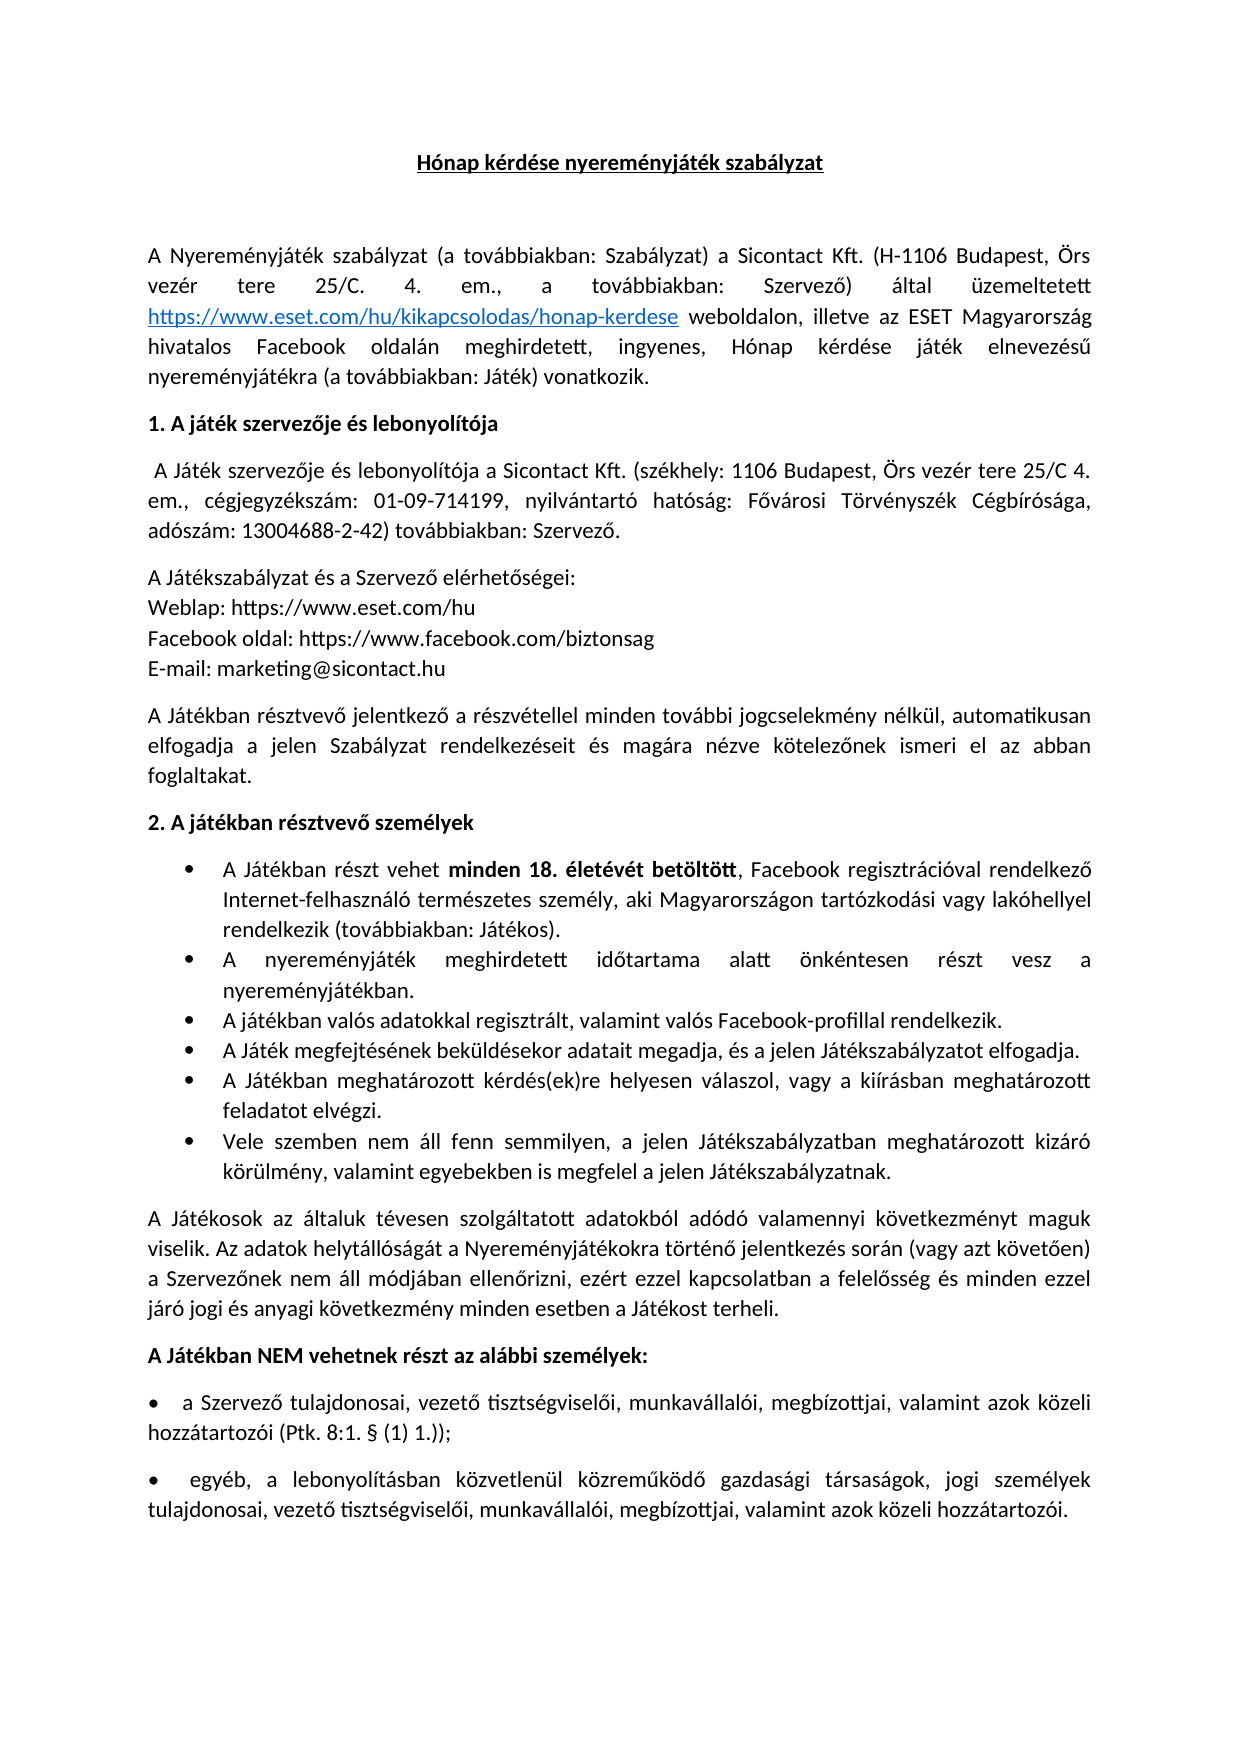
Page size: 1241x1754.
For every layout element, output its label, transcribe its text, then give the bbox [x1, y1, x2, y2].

list Vele szemben nem áll fenn semmilyen, a jelen Játékszabályzatban meghatározott kizáró körülmény, valamint egyebekben is megfelel a jelen Játékszabályzatnak. [185, 1127, 1093, 1185]
text A Játékban NEM vehetnek részt az alábbi személyek: [148, 1341, 1093, 1369]
list A játékban valós adatokkal regisztrált, valamint valós Facebook-profillal rendelkezik. [185, 1006, 1093, 1034]
list A Játékban meghatározott kérdés(ek)re helyesen válaszol, vagy a kiírásban meghatározott feladatot elvégzi. [185, 1066, 1093, 1124]
text 1. A játék szervezője és lebonyolítója [148, 409, 1093, 437]
text A Játék szervezője és lebonyolítója a Sicontact Kft. (székhely: 1106 Budapest, Örs vezér tere 25/C 4. em., cégjegyzékszám: 01-09-714199, nyilvántartó hatóság: Fővárosi Törvényszék Cégbírósága, adószám: 13004688-2-42) továbbiakban: Szervező. [148, 456, 1093, 544]
list A Játék megfejtésének beküldésekor adatait megadja, és a jelen Játékszabályzatot elfogadja. [185, 1036, 1093, 1064]
list A Játékban részt vehet minden 18. életévét betöltött, Facebook regisztrációval rendelkező Internet-felhasználó természetes személy, aki Magyarországon tartózkodási vagy lakóhellyel rendelkezik (továbbiakban: Játékos). [185, 855, 1093, 943]
text 2. A játékban résztvevő személyek [148, 808, 1093, 836]
text • egyéb, a lebonyolításban közvetlenül közreműködő gazdasági társaságok, jogi személyek tulajdonosai, vezető tisztségviselői, munkavállalói, megbízottjai, valamint azok közeli hozzátartozói. [148, 1465, 1093, 1523]
text A Játékosok az általuk tévesen szolgáltatott adatokból adódó valamennyi következményt maguk viselik. Az adatok helytállóságát a Nyereményjátékokra történő jelentkezés során (vagy azt követően) a Szervezőnek nem áll módjában ellenőrizni, ezért ezzel kapcsolatban a felelősség és minden ezzel járó jogi és anyagi következmény minden esetben a Játékost terheli. [148, 1204, 1093, 1322]
text A Nyereményjáték szabályzat (a továbbiakban: Szabályzat) a Sicontact Kft. (H-1106 Budapest, Örs vezér tere 25/C. 4. em., a továbbiakban: Szervező) által üzemeltetett https://www.eset.com/hu/kikapcsolodas/honap-kerdese weboldalon, illetve az ESET Magyarország hivatalos Facebook oldalán meghirdetett, ingyenes, Hónap kérdése játék elnevezésű nyereményjátékra (a továbbiakban: Játék) vonatkozik. [148, 241, 1093, 390]
text • a Szervező tulajdonosai, vezető tisztségviselői, munkavállalói, megbízottjai, valamint azok közeli hozzátartozói (Ptk. 8:1. § (1) 1.)); [148, 1388, 1093, 1446]
text A Játékban résztvevő jelentkező a részvétellel minden további jogcselekmény nélkül, automatikusan elfogadja a jelen Szabályzat rendelkezéseit és magára nézve kötelezőnek ismeri el az abban foglaltakat. [148, 701, 1093, 789]
list A nyereményjáték meghirdetett időtartama alatt önkéntesen részt vesz a nyereményjátékban. [185, 946, 1093, 1004]
text A Játékszabályzat és a Szervező elérhetőségei: Weblap: https://www.eset.com/hu Facebook oldal: https://www.facebook.com/biztonsag E-mail: marketing@sicontact.hu [148, 563, 1093, 682]
text Hónap kérdése nyereményjáték szabályzat [148, 148, 1093, 176]
